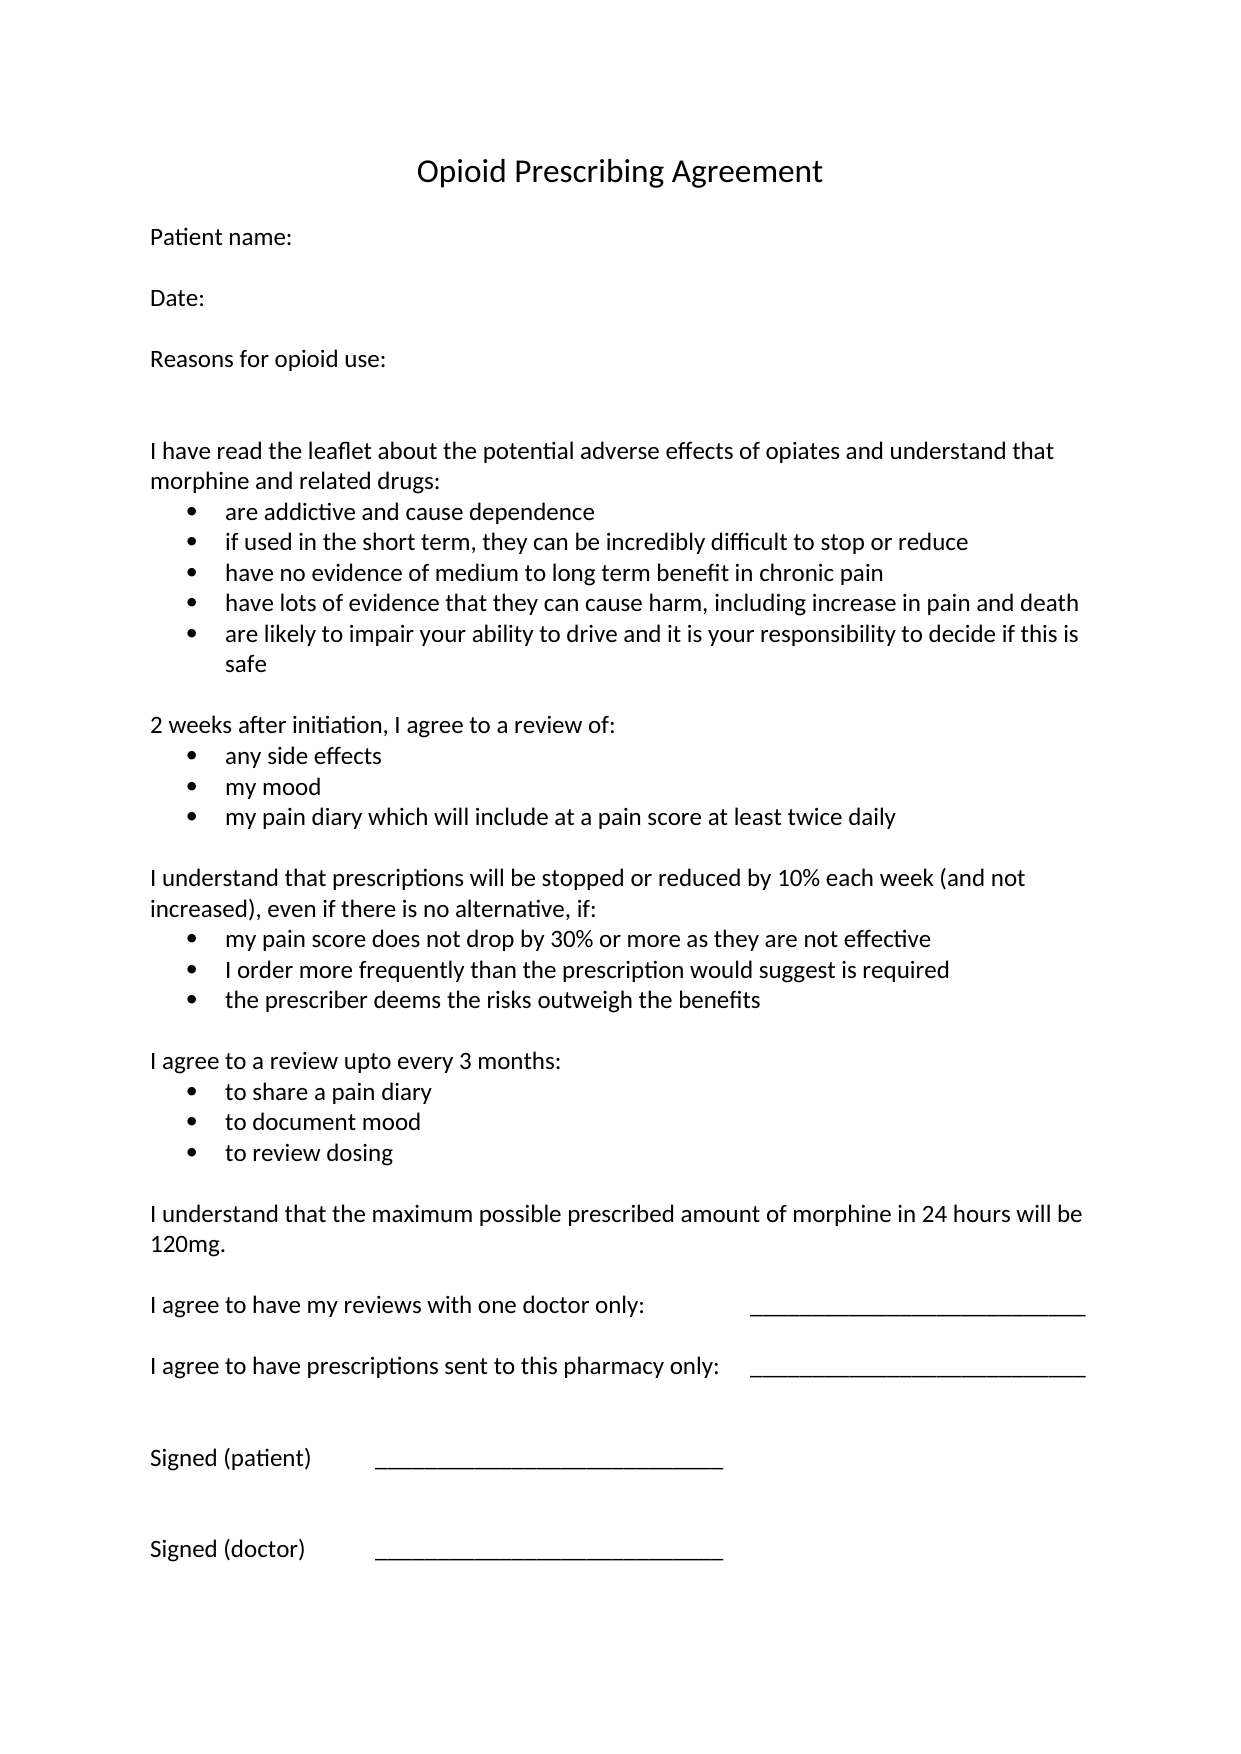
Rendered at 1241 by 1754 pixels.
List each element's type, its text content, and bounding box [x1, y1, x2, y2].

text I agree to have my reviews with one doctor only: ___________________________ [150, 1289, 1090, 1320]
text I have read the leaflet about the potential adverse effects of opiates and understand that morphine and related drugs: [150, 435, 1090, 496]
text Date: [150, 282, 1090, 313]
list I order more frequently than the prescription would suggest is required [187, 954, 1090, 984]
text I understand that the maximum possible prescribed amount of morphine in 24 hours will be 120mg. [150, 1198, 1090, 1259]
list to share a pain diary [187, 1076, 1090, 1106]
text Patient name: [150, 221, 1090, 252]
list are addictive and cause dependence [187, 496, 1090, 526]
text I agree to a review upto every 3 months: [150, 1045, 1090, 1076]
list if used in the short term, they can be incredibly difficult to stop or reduce [187, 526, 1090, 557]
text 2 weeks after initiation, I agree to a review of: [150, 709, 1090, 740]
text Opioid Prescribing Agreement [150, 150, 1090, 191]
list any side effects [187, 740, 1090, 771]
text Signed (patient) ____________________________ [150, 1442, 1090, 1473]
list the prescriber deems the risks outweigh the benefits [187, 984, 1090, 1015]
text Signed (doctor) ____________________________ [150, 1534, 1090, 1564]
list to review dosing [187, 1137, 1090, 1167]
list my mood [187, 771, 1090, 801]
list my pain diary which will include at a pain score at least twice daily [187, 801, 1090, 832]
list to document mood [187, 1106, 1090, 1137]
text I agree to have prescriptions sent to this pharmacy only: ___________________________ [150, 1351, 1090, 1381]
text I understand that prescriptions will be stopped or reduced by 10% each week (and not increased), even if there is no alternative, if: [150, 862, 1090, 923]
list have lots of evidence that they can cause harm, including increase in pain and death [187, 587, 1090, 618]
list are likely to impair your ability to drive and it is your responsibility to decide if this is safe [187, 618, 1090, 679]
list my pain score does not drop by 30% or more as they are not effective [187, 923, 1090, 954]
text Reasons for opioid use: [150, 343, 1090, 374]
list have no evidence of medium to long term benefit in chronic pain [187, 557, 1090, 587]
